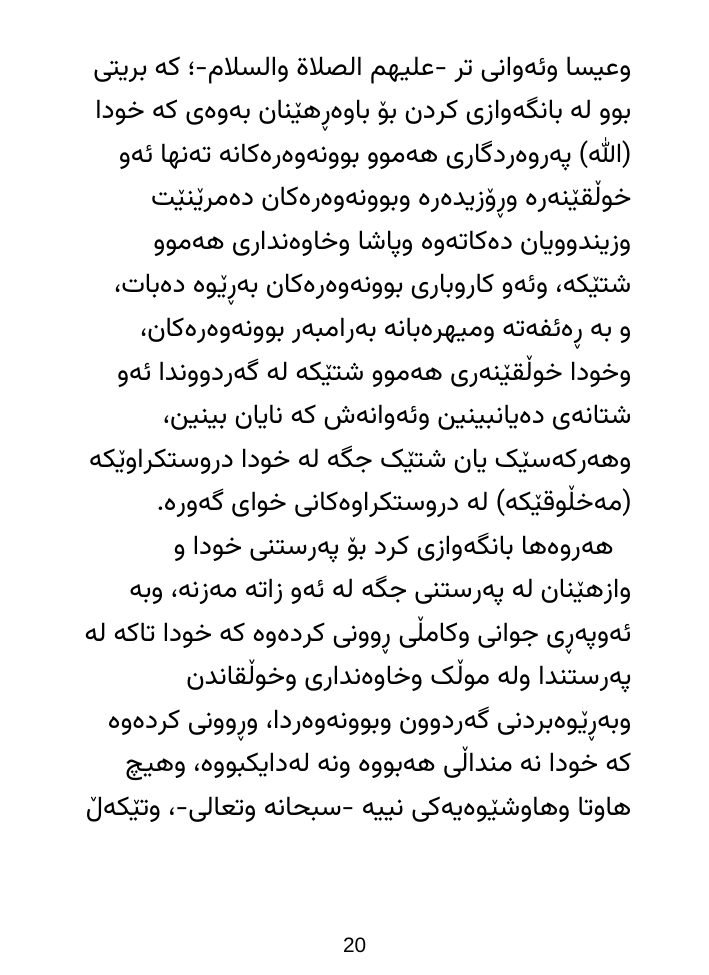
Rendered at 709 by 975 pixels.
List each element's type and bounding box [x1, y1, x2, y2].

text [77, 47, 632, 525]
text [77, 526, 632, 830]
